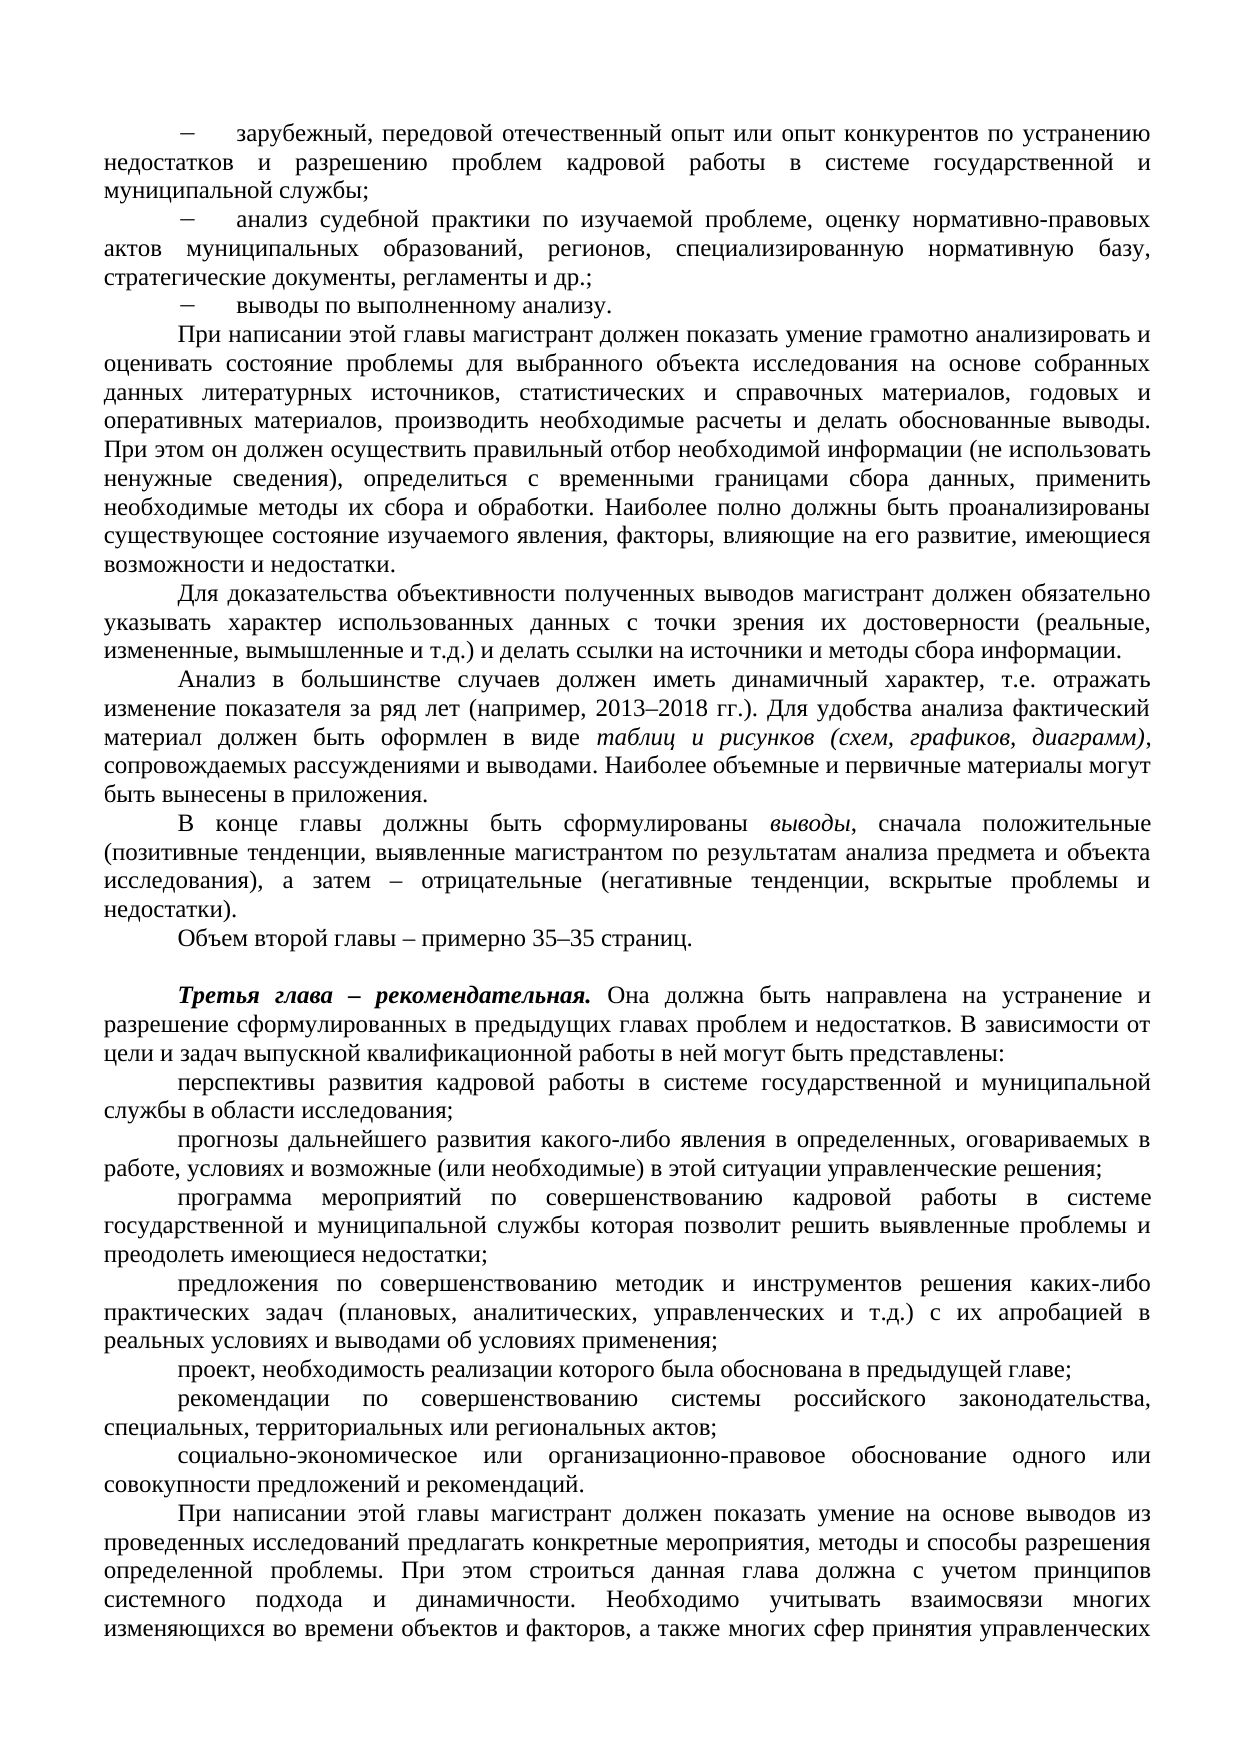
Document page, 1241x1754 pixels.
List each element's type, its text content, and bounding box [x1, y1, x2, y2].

list анализ судебной практики по изучаемой проблеме, оценку нормативно-правовых актов муниципальных образований, регионов, специализированную нормативную базу, стратегические документы, регламенты и др.; [103, 204, 1152, 291]
list зарубежный, передовой отечественный опыт или опыт конкурентов по устранению недостатков и разрешению проблем кадровой работы в системе государственной и муниципальной службы; [103, 118, 1152, 204]
text социально-экономическое или организационно-правовое обоснование одного или совокупности предложений и рекомендаций. [103, 1441, 1152, 1498]
text При написании этой главы магистрант должен показать умение грамотно анализировать и оценивать состояние проблемы для выбранного объекта исследования на основе собранных данных литературных источников, статистических и справочных материалов, годовых и оперативных материалов, производить необходимые расчеты и делать обоснованные выводы. При этом он должен осуществить правильный отбор необходимой информации (не использовать ненужные сведения), определиться с временными границами сбора данных, применить необходимые методы их сбора и обработки. Наиболее полно должны быть проанализированы существующее состояние изучаемого явления, факторы, влияющие на его развитие, имеющиеся возможности и недостатки. [103, 319, 1152, 578]
text В конце главы должны быть сформулированы выводы, сначала положительные (позитивные тенденции, выявленные магистрантом по результатам анализа предмета и объекта исследования), а затем – отрицательные (негативные тенденции, вскрытые проблемы и недостатки). [103, 808, 1152, 923]
list выводы по выполненному анализу. [103, 291, 1152, 319]
text рекомендации по совершенствованию системы российского законодательства, специальных, территориальных или региональных актов; [103, 1383, 1152, 1441]
text перспективы развития кадровой работы в системе государственной и муниципальной службы в области исследования; [103, 1067, 1152, 1124]
text проект, необходимость реализации которого была обоснована в предыдущей главе; [103, 1354, 1152, 1383]
text предложения по совершенствованию методик и инструментов решения каких-либо практических задач (плановых, аналитических, управленческих и т.д.) с их апробацией в реальных условиях и выводами об условиях применения; [103, 1268, 1152, 1354]
text Для доказательства объективности полученных выводов магистрант должен обязательно указывать характер использованных данных с точки зрения их достоверности (реальные, измененные, вымышленные и т.д.) и делать ссылки на источники и методы сбора информации. [103, 578, 1152, 664]
text Анализ в большинстве случаев должен иметь динамичный характер, т.е. отражать изменение показателя за ряд лет (например, 2013–2018 гг.). Для удобства анализа фактический материал должен быть оформлен в виде таблиц и рисунков (схем, графиков, диаграмм), сопровождаемых рассуждениями и выводами. Наиболее объемные и первичные материалы могут быть вынесены в приложения. [103, 664, 1152, 808]
text прогнозы дальнейшего развития какого-либо явления в определенных, оговариваемых в работе, условиях и возможные (или необходимые) в этой ситуации управленческие решения; [103, 1124, 1152, 1182]
text Третья глава – рекомендательная. Она должна быть направлена на устранение и разрешение сформулированных в предыдущих главах проблем и недостатков. В зависимости от цели и задач выпускной квалификационной работы в ней могут быть представлены: [103, 981, 1152, 1067]
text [103, 1498, 1152, 1642]
text Объем второй главы – примерно 35–35 страниц. [103, 923, 1152, 952]
text программа мероприятий по совершенствованию кадровой работы в системе государственной и муниципальной службы которая позволит решить выявленные проблемы и преодолеть имеющиеся недостатки; [103, 1182, 1152, 1268]
